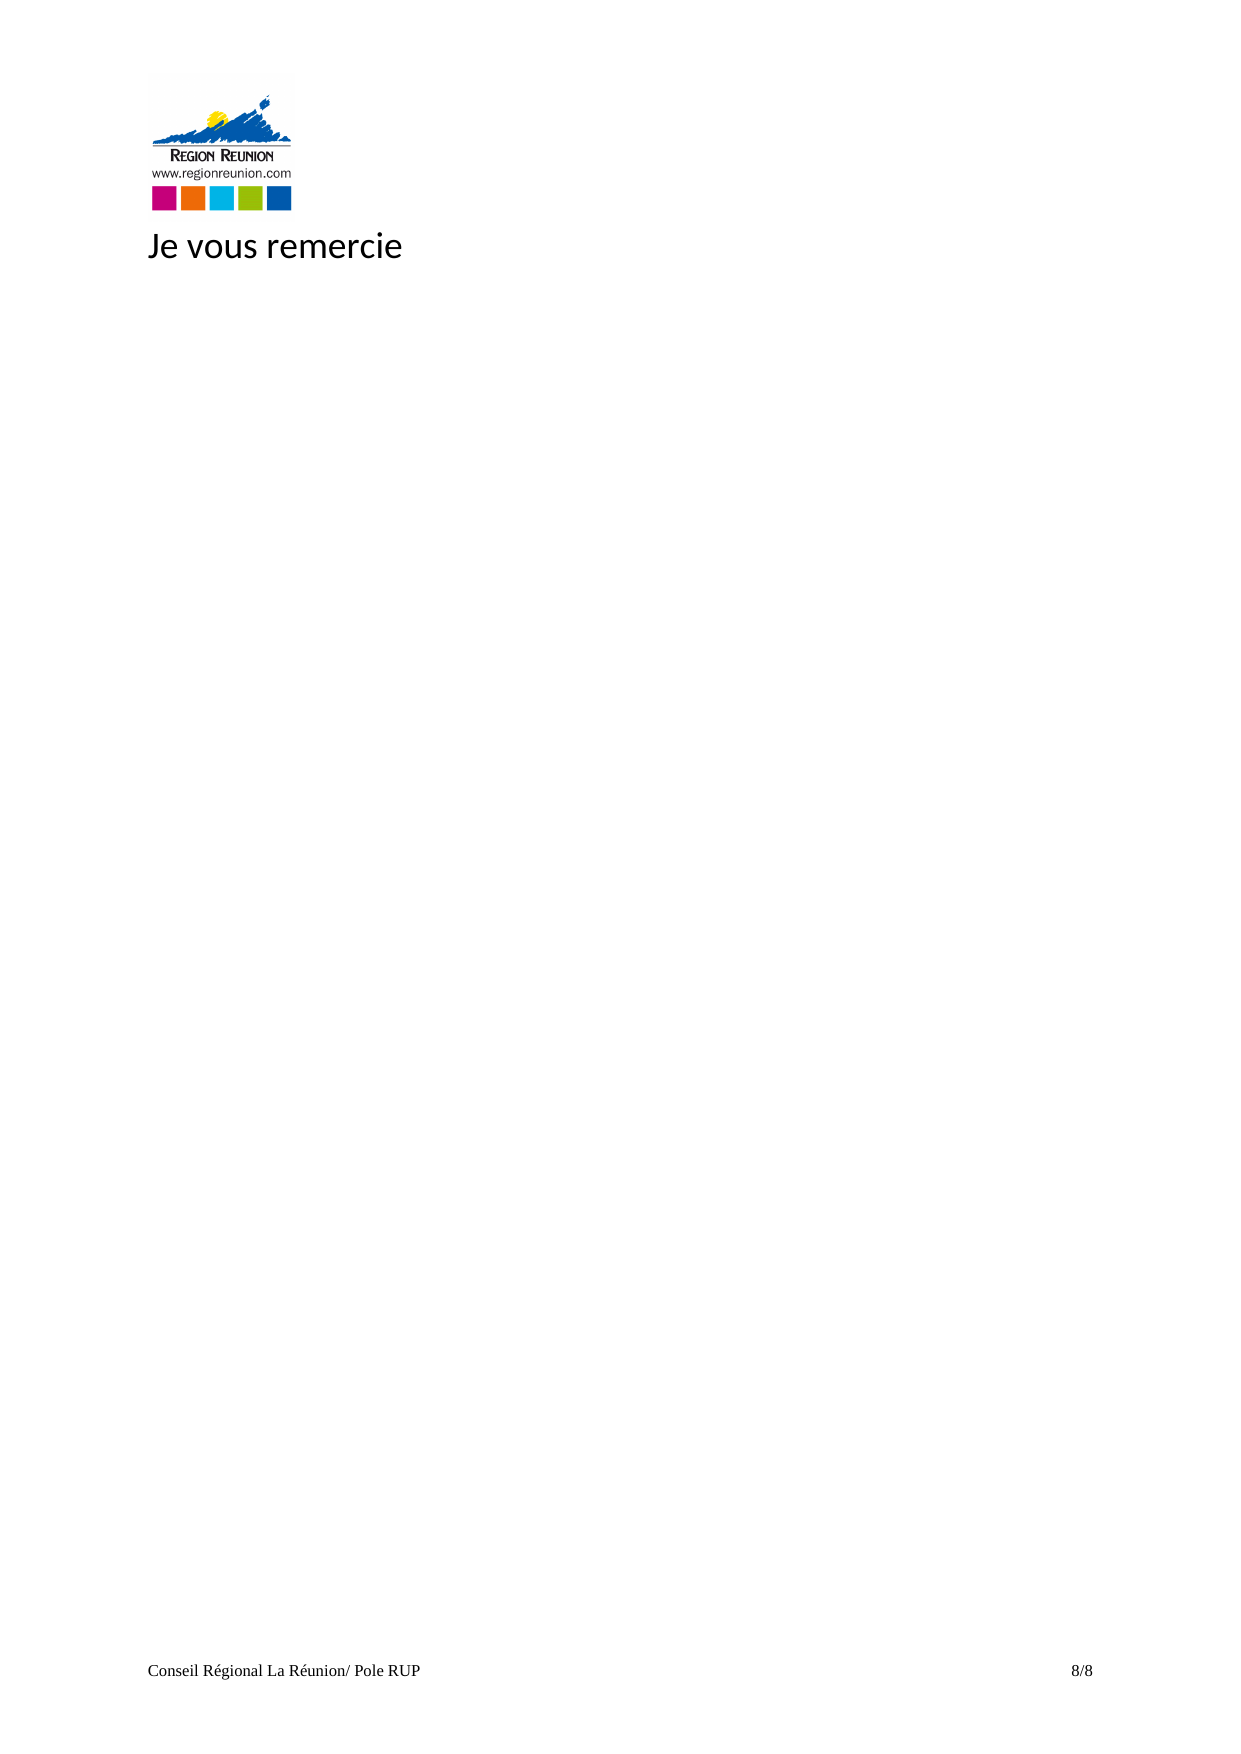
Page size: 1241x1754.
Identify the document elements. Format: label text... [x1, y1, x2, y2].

picture [147, 73, 296, 222]
text Je vous remercie [148, 222, 1093, 267]
